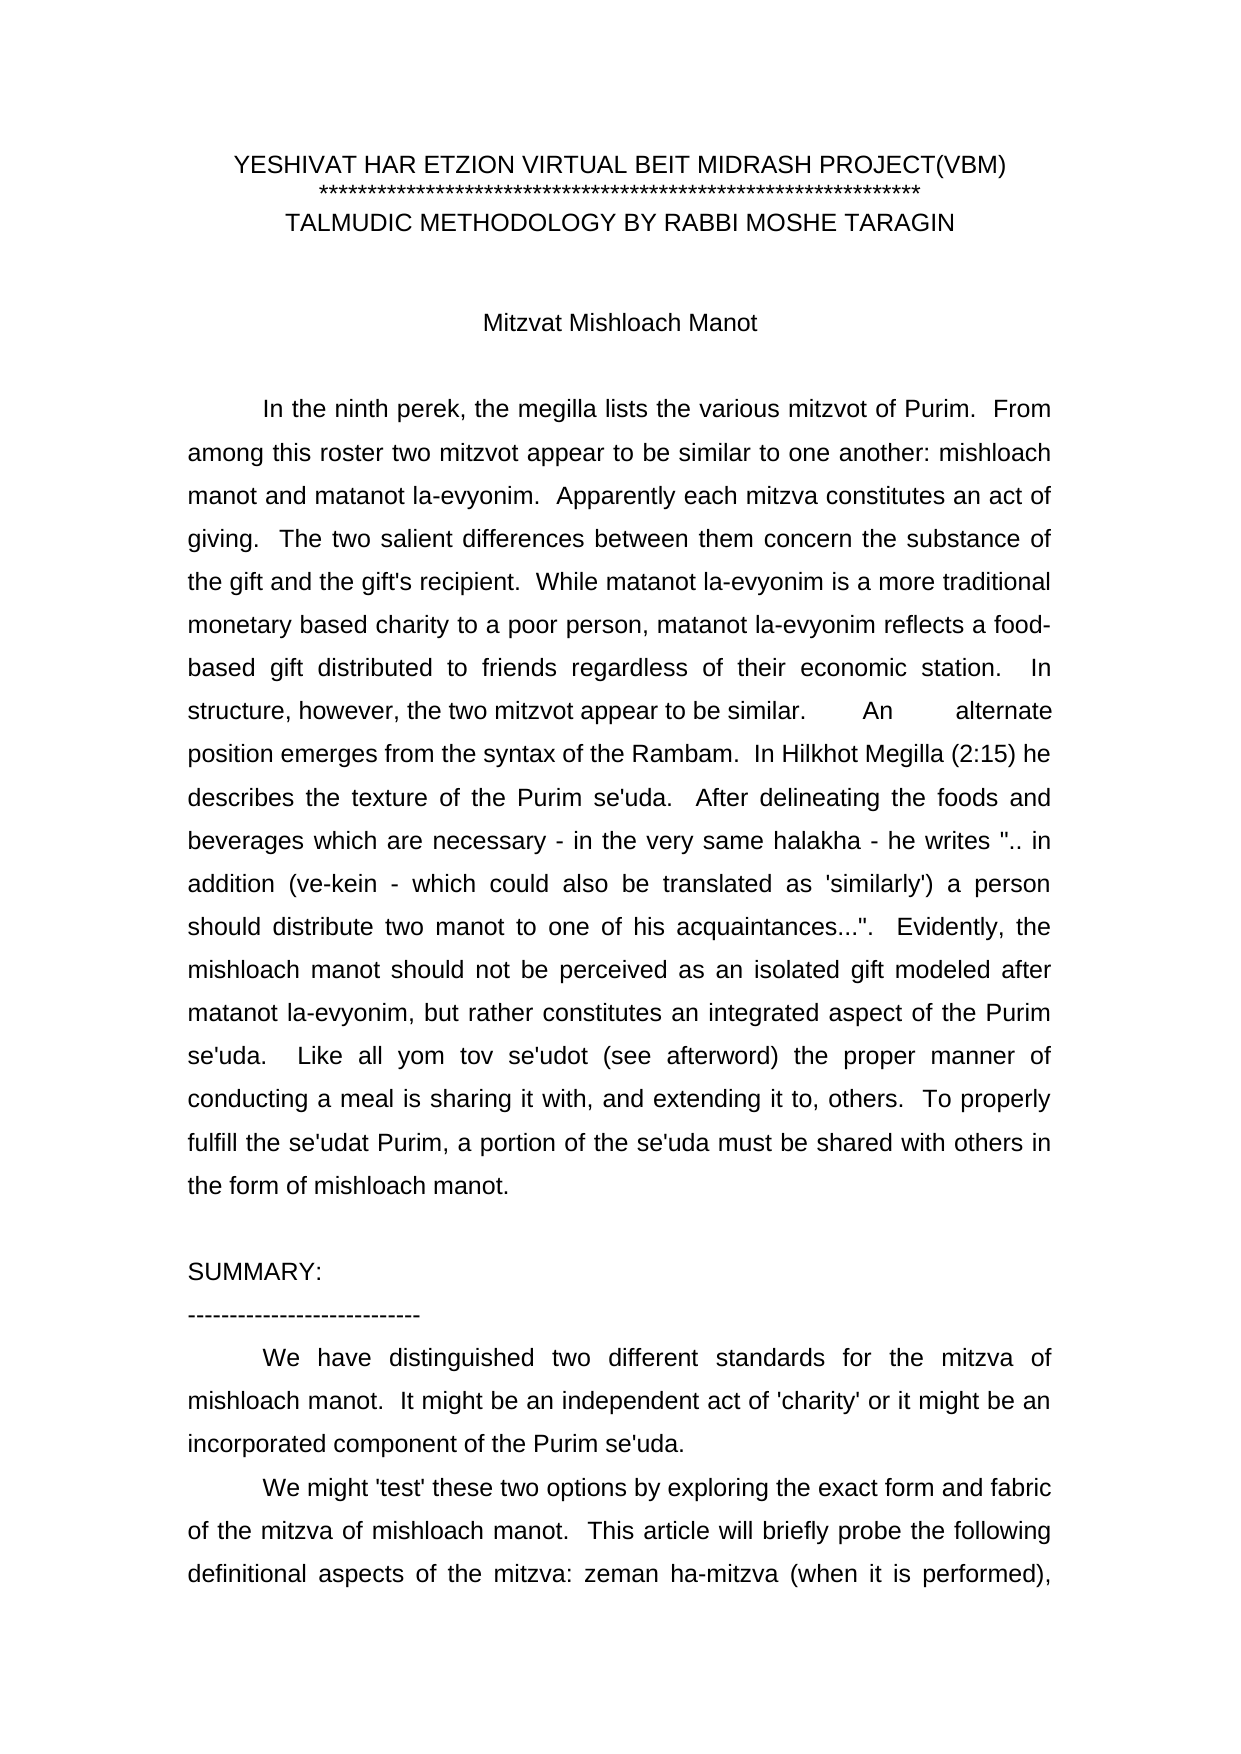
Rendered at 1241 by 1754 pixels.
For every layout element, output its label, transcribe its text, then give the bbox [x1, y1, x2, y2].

text SUMMARY: [187, 1257, 1053, 1286]
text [187, 1472, 1053, 1587]
text We have distinguished two different standards for the mitzva of mishloach manot. It might be an independent act of 'charity' or it might be an incorporated component of the Purim se'uda. [187, 1343, 1053, 1458]
text ---------------------------- [187, 1300, 1053, 1329]
text TALMUDIC METHODOLOGY BY RABBI MOSHE TARAGIN [187, 207, 1053, 236]
text ************************************************************** [187, 179, 1053, 207]
text Mitzvat Mishloach Manot [187, 308, 1053, 337]
text In the ninth perek, the megilla lists the various mitzvot of Purim. From among this roster two mitzvot appear to be similar to one another: mishloach manot and matanot la-evyonim. Apparently each mitzva constitutes an act of giving. The two salient differences between them concern the substance of the gift and the gift's recipient. While matanot la-evyonim is a more traditional monetary based charity to a poor person, matanot la-evyonim reflects a food-based gift distributed to friends regardless of their economic station. In structure, however, the two mitzvot appear to be similar. An alternate position emerges from the syntax of the Rambam. In Hilkhot Megilla (2:15) he describes the texture of the Purim se'uda. After delineating the foods and beverages which are necessary - in the very same halakha - he writes ".. in addition (ve-kein - which could also be translated as 'similarly') a person should distribute two manot to one of his acquaintances...". Evidently, the mishloach manot should not be perceived as an isolated gift modeled after matanot la-evyonim, but rather constitutes an integrated aspect of the Purim se'uda. Like all yom tov se'udot (see afterword) the proper manner of conducting a meal is sharing it with, and extending it to, others. To properly fulfill the se'udat Purim, a portion of the se'uda must be shared with others in the form of mishloach manot. [187, 394, 1053, 1199]
text YESHIVAT HAR ETZION VIRTUAL BEIT MIDRASH PROJECT(VBM) [187, 150, 1053, 179]
